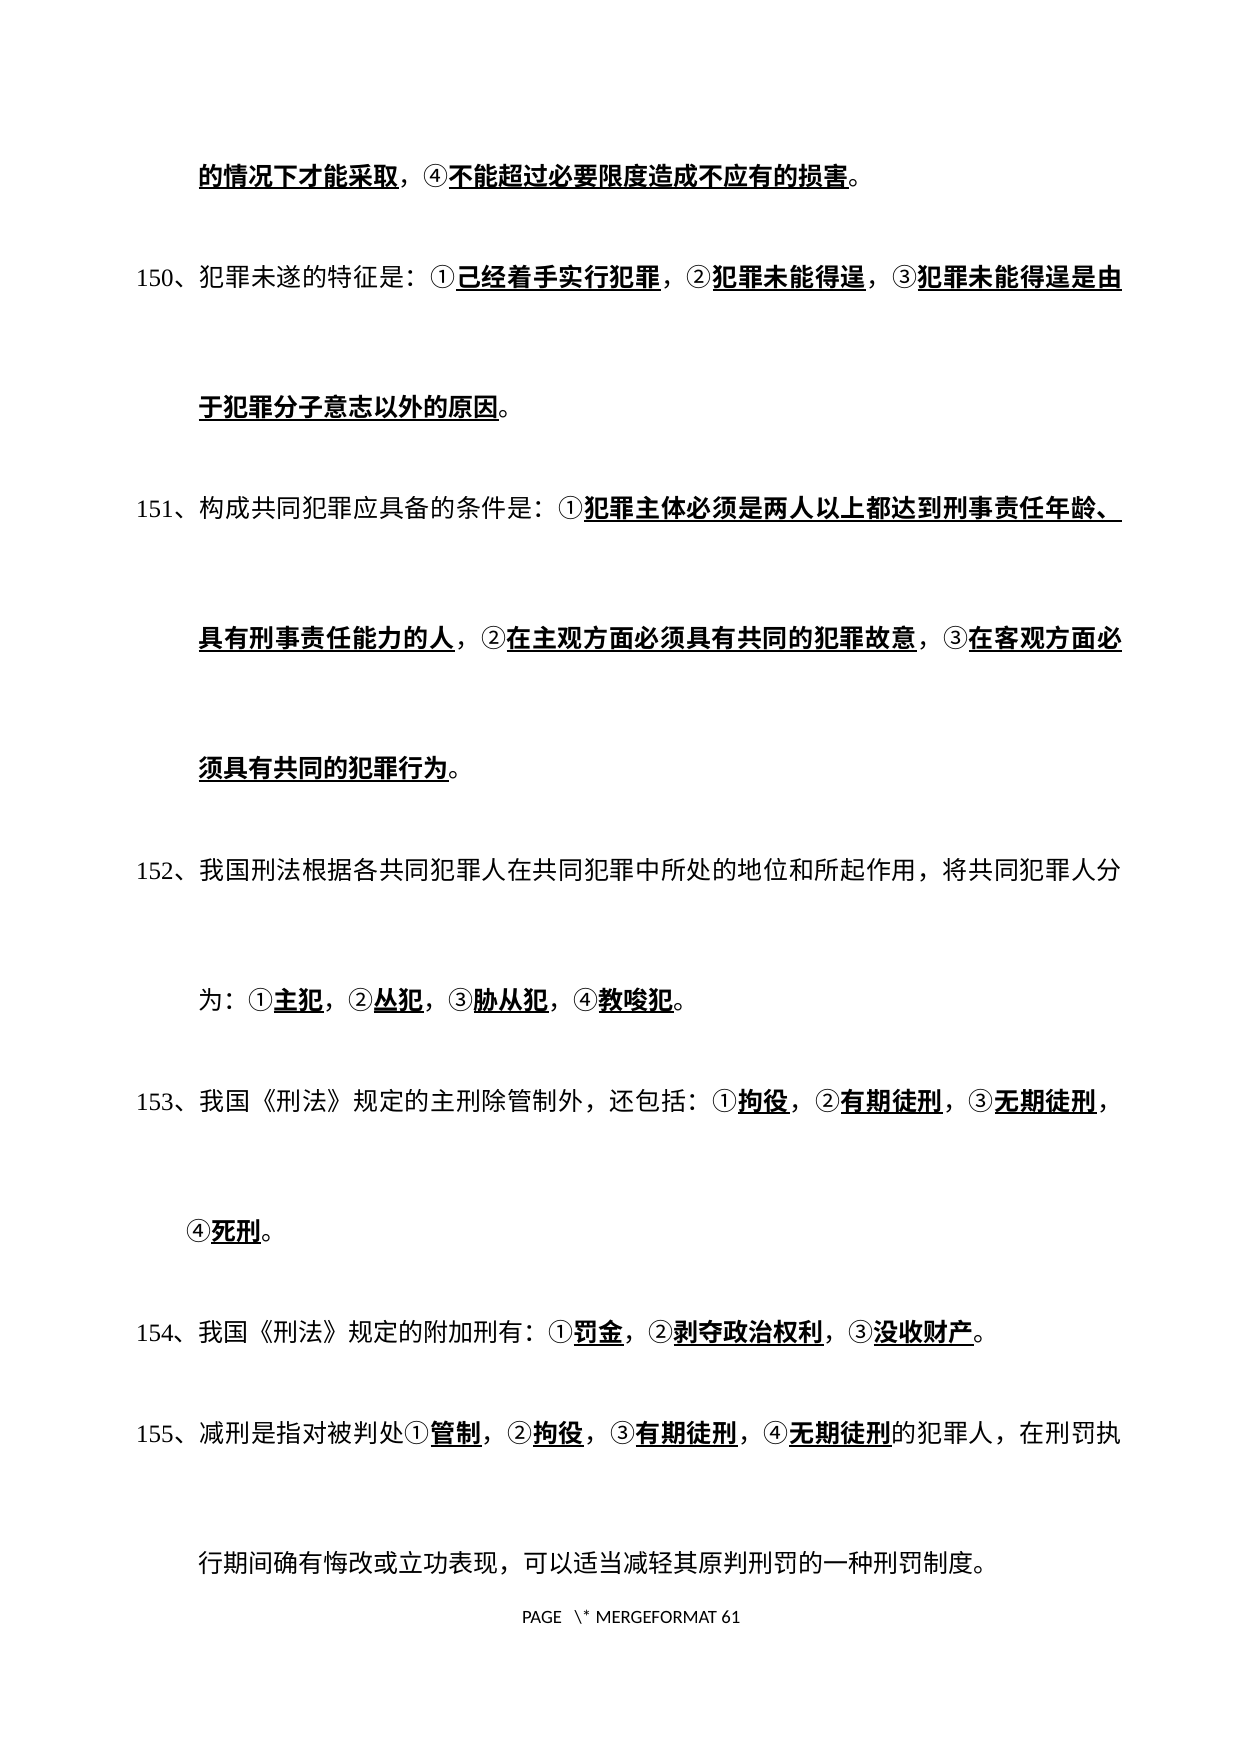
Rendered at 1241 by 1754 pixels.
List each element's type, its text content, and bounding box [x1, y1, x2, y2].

text 152、我国刑法根据各共同犯罪人在共同犯罪中所处的地位和所起作用，将共同犯罪人分为：①主犯，②丛犯，③胁从犯，④教唆犯。 [136, 836, 1122, 1031]
text 150、犯罪未遂的特征是：①己经着手实行犯罪，②犯罪未能得逞，③犯罪未能得逞是由于犯罪分子意志以外的原因。 [136, 243, 1122, 438]
text 155、减刑是指对被判处①管制，②拘役，③有期徒刑，④无期徒刑的犯罪人，在刑罚执行期间确有悔改或立功表现，可以适当减轻其原判刑罚的一种刑罚制度。 [136, 1399, 1122, 1594]
text 154、我国《刑法》规定的附加刑有：①罚金，②剥夺政治权利，③没收财产。 [136, 1298, 1122, 1363]
text 153、我国《刑法》规定的主刑除管制外，还包括：①拘役，②有期徒刑，③无期徒刑，④死刑。 [136, 1067, 1122, 1262]
text 151、构成共同犯罪应具备的条件是：①犯罪主体必须是两人以上都达到刑事责任年龄、具有刑事责任能力的人，②在主观方面必须具有共同的犯罪故意，③在客观方面必须具有共同的犯罪行为。 [136, 474, 1122, 799]
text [136, 142, 1122, 207]
